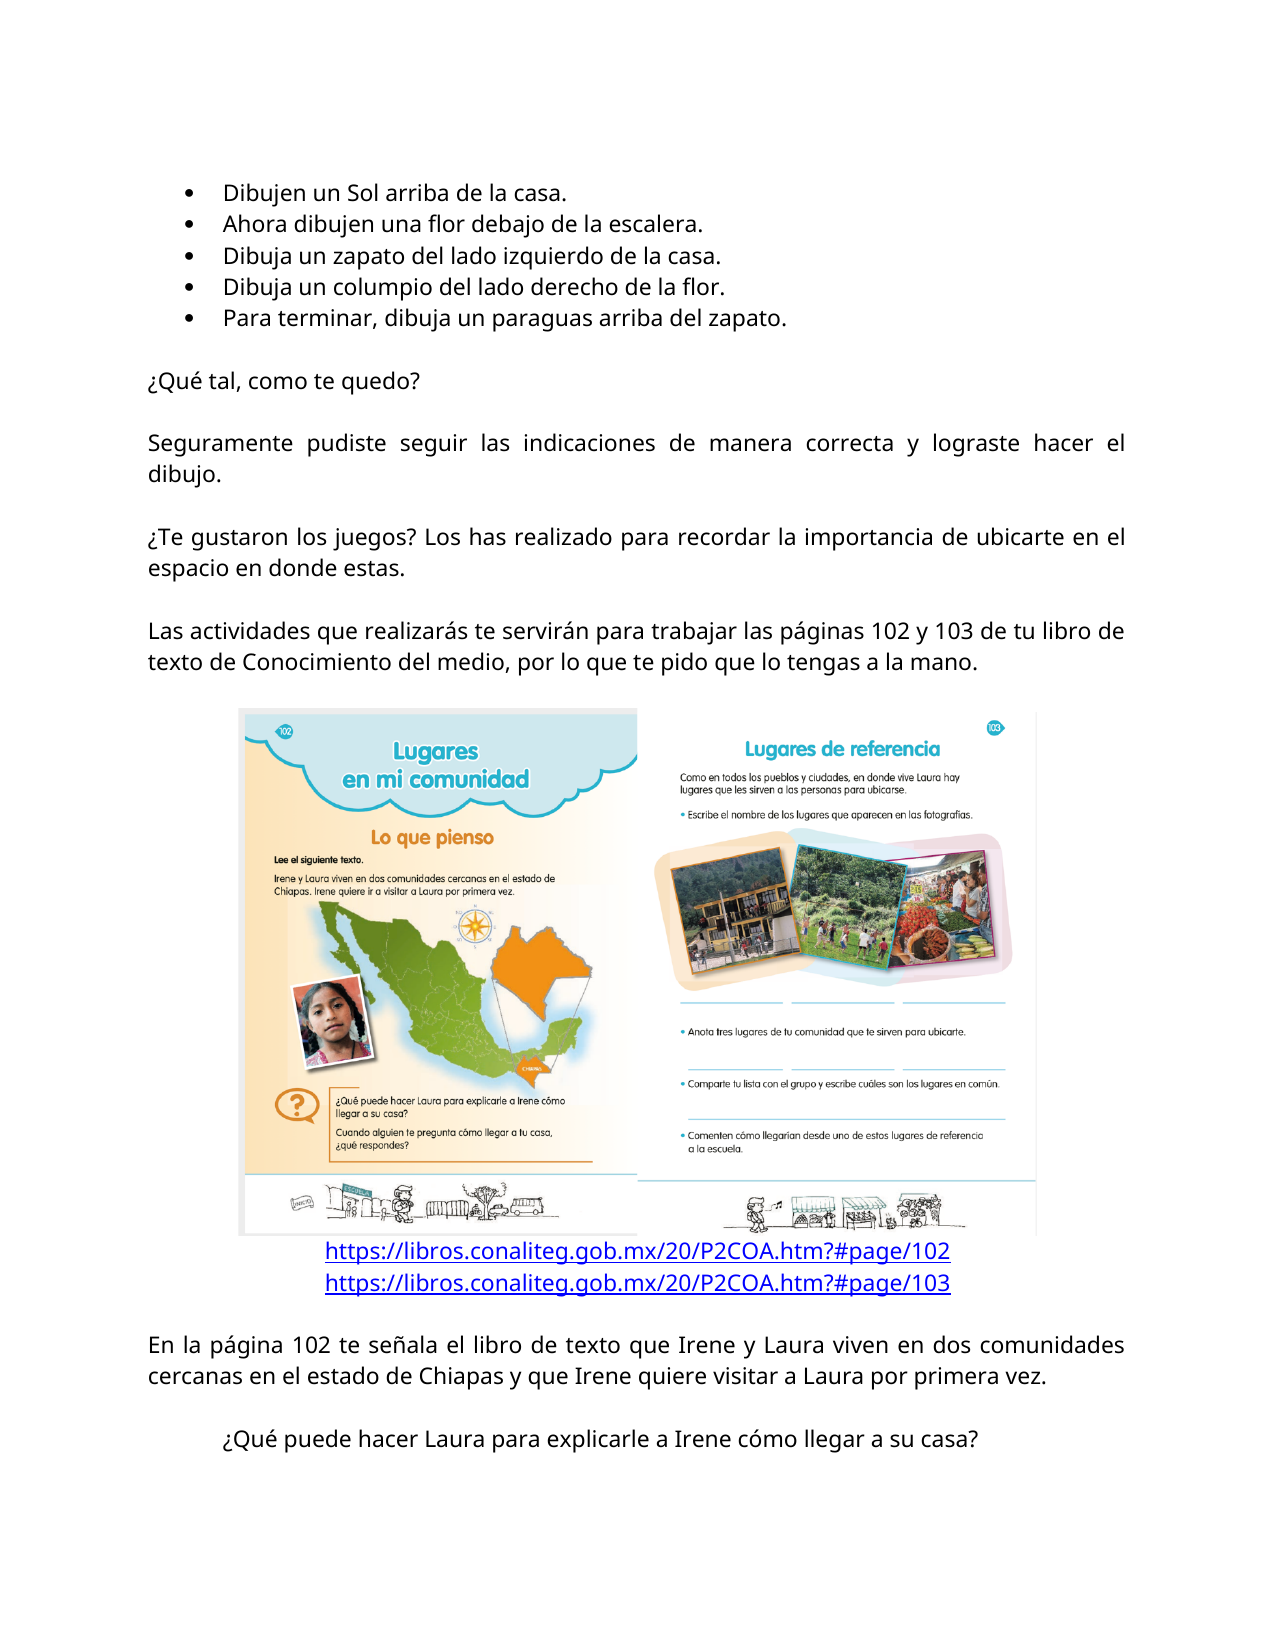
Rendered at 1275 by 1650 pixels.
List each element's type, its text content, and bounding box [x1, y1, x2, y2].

list Dibujen un Sol arriba de la casa. [185, 177, 1127, 208]
text https://libros.conaliteg.gob.mx/20/P2COA.htm?#page/103 [148, 1266, 1127, 1298]
text ¿Te gustaron los juegos? Los has realizado para recordar la importancia de ubicarte en el espacio en donde estas. [148, 521, 1127, 583]
list Para terminar, dibuja un paraguas arriba del zapato. [185, 302, 1127, 333]
text Seguramente pudiste seguir las indicaciones de manera correcta y lograste hacer el dibujo. [148, 427, 1127, 490]
list ¿Qué puede hacer Laura para explicarle a Irene cómo llegar a su casa? [223, 1423, 1127, 1454]
list Dibuja un zapato del lado izquierdo de la casa. [185, 240, 1127, 271]
list Dibuja un columpio del lado derecho de la flor. [185, 271, 1127, 302]
text Las actividades que realizarás te servirán para trabajar las páginas 102 y 103 de tu libro de texto de Conocimiento del medio, por lo que te pido que lo tengas a la mano. [148, 615, 1127, 677]
text https://libros.conaliteg.gob.mx/20/P2COA.htm?#page/102 [148, 1235, 1127, 1266]
picture [238, 708, 1037, 1236]
list Ahora dibujen una flor debajo de la escalera. [185, 208, 1127, 240]
text En la página 102 te señala el libro de texto que Irene y Laura viven en dos comunidades cercanas en el estado de Chiapas y que Irene quiere visitar a Laura por primera vez. [148, 1329, 1127, 1391]
text ¿Qué tal, como te quedo? [148, 365, 1127, 396]
